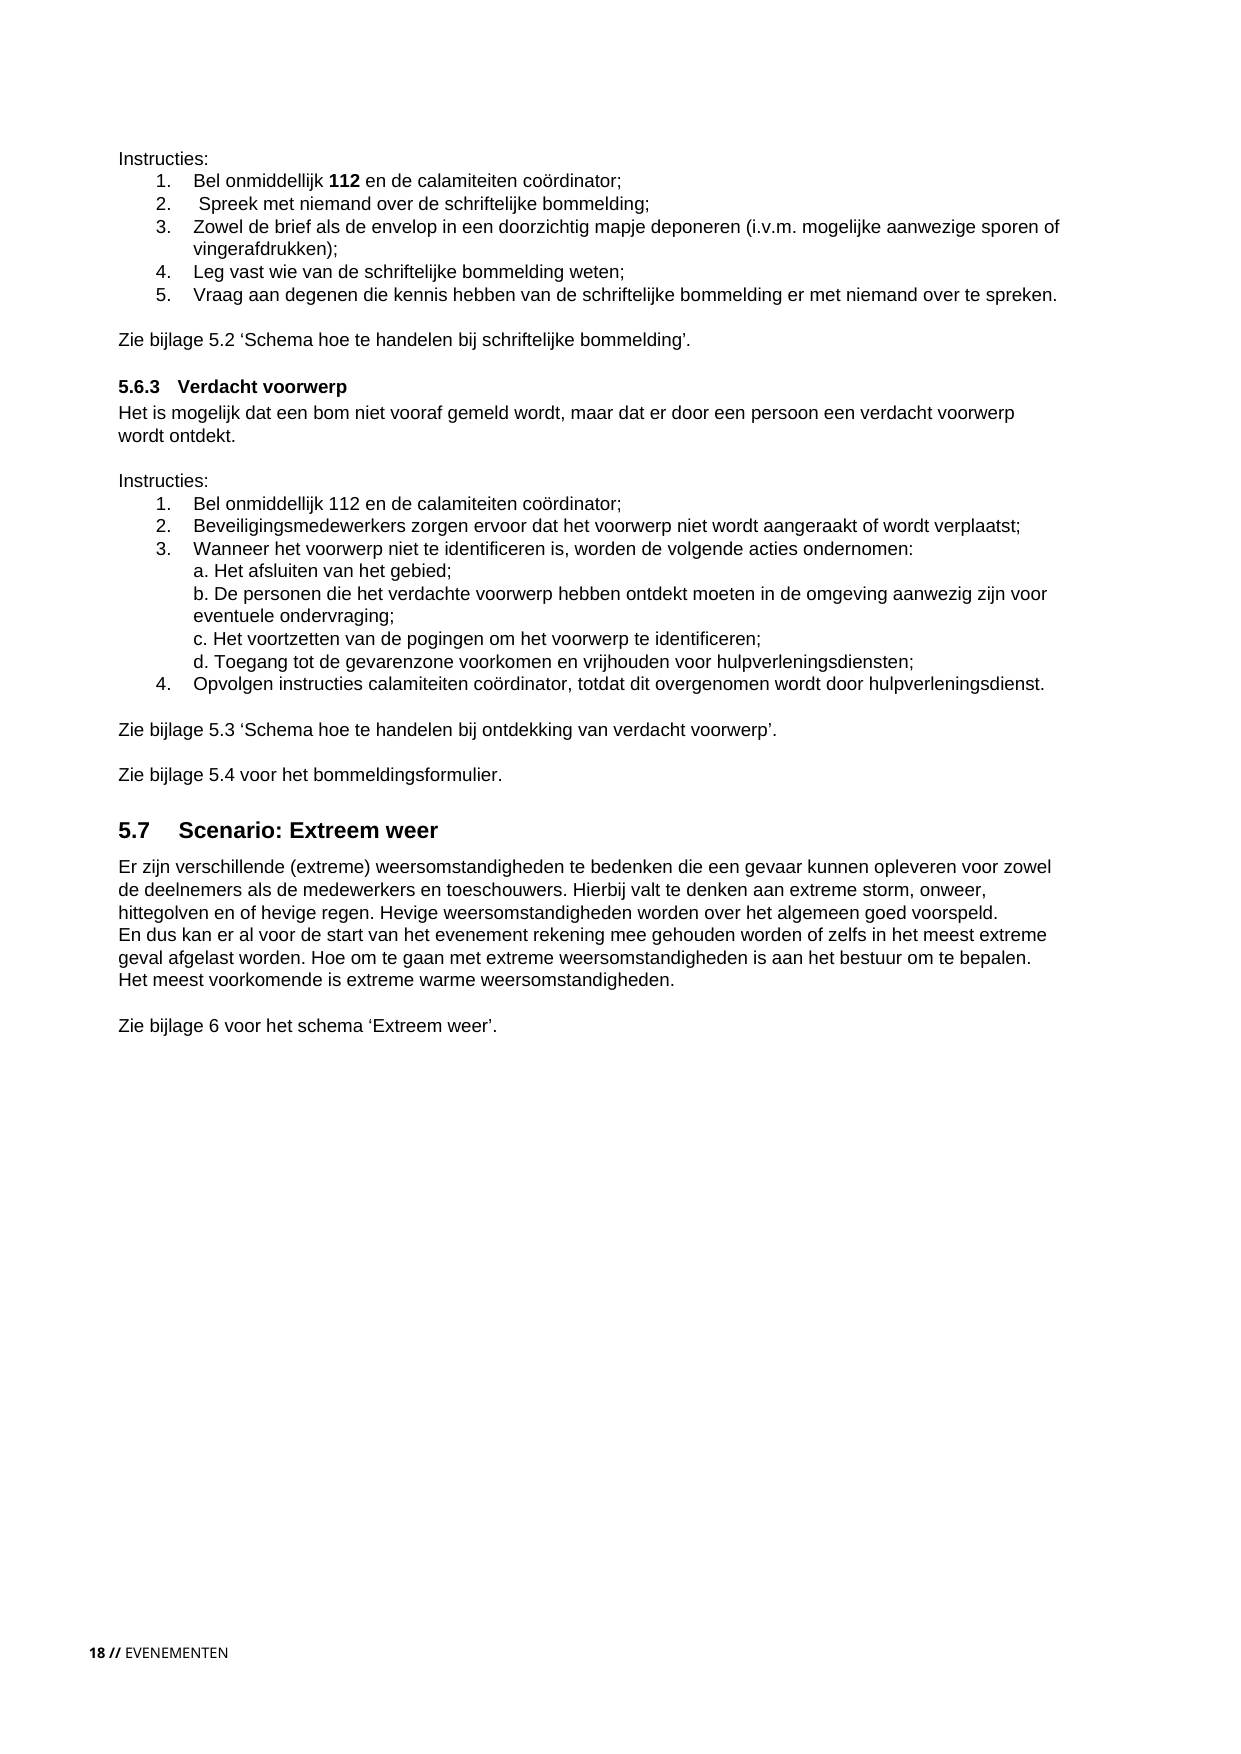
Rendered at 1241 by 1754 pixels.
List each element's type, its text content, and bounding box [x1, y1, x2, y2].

list Vraag aan degenen die kennis hebben van de schriftelijke bommelding er met niemand over te spreken. [156, 283, 1063, 305]
subtitle Verdacht voorwerp [118, 376, 1063, 398]
text Het is mogelijk dat een bom niet vooraf gemeld wordt, maar dat er door een persoon een verdacht voorwerp wordt ontdekt. [118, 402, 1063, 446]
text Zie bijlage 5.3 ‘Schema hoe te handelen bij ontdekking van verdacht voorwerp’. [118, 718, 1063, 740]
list Leg vast wie van de schriftelijke bommelding weten; [156, 261, 1063, 282]
text Zie bijlage 5.2 ‘Schema hoe te handelen bij schriftelijke bommelding’. [118, 328, 1063, 350]
subtitle Scenario: Extreem weer [118, 817, 1063, 844]
list Wanneer het voorwerp niet te identificeren is, worden de volgende acties ondernomen: [156, 537, 1063, 559]
list b. De personen die het verdachte voorwerp hebben ontdekt moeten in de omgeving aanwezig zijn voor eventuele ondervraging; [193, 583, 1063, 627]
list Beveiligingsmedewerkers zorgen ervoor dat het voorwerp niet wordt aangeraakt of wordt verplaatst; [156, 515, 1063, 536]
list Zowel de brief als de envelop in een doorzichtig mapje deponeren (i.v.m. mogelijke aanwezige sporen of vingerafdrukken); [156, 216, 1063, 260]
list Bel onmiddellijk 112 en de calamiteiten coördinator; [156, 492, 1063, 514]
text Er zijn verschillende (extreme) weersomstandigheden te bedenken die een gevaar kunnen opleveren voor zowel de deelnemers als de medewerkers en toeschouwers. Hierbij valt te denken aan extreme storm, onweer, [118, 856, 1063, 900]
list Spreek met niemand over de schriftelijke bommelding; [156, 193, 1063, 214]
list d. Toegang tot de gevarenzone voorkomen en vrijhouden voor hulpverleningsdiensten; [193, 651, 1063, 672]
text Instructies: [118, 148, 1063, 169]
list Bel onmiddellijk 112 en de calamiteiten coördinator; [156, 170, 1063, 192]
text hittegolven en of hevige regen. Hevige weersomstandigheden worden over het algemeen goed voorspeld. En dus kan er al voor de start van het evenement rekening mee gehouden worden of zelfs in het meest extreme geval afgelast worden. Hoe om te gaan met extreme weersomstandigheden is aan het bestuur om te bepalen. Het meest voorkomende is extreme warme weersomstandigheden. [118, 901, 1063, 991]
text Zie bijlage 5.4 voor het bommeldingsformulier. [118, 763, 1063, 785]
list c. Het voortzetten van de pogingen om het voorwerp te identificeren; [193, 628, 1063, 649]
list a. Het afsluiten van het gebied; [193, 560, 1063, 582]
text Instructies: [118, 470, 1063, 491]
text Zie bijlage 6 voor het schema ‘Extreem weer’. [118, 1014, 1063, 1036]
list Opvolgen instructies calamiteiten coördinator, totdat dit overgenomen wordt door hulpverleningsdienst. [156, 673, 1063, 695]
